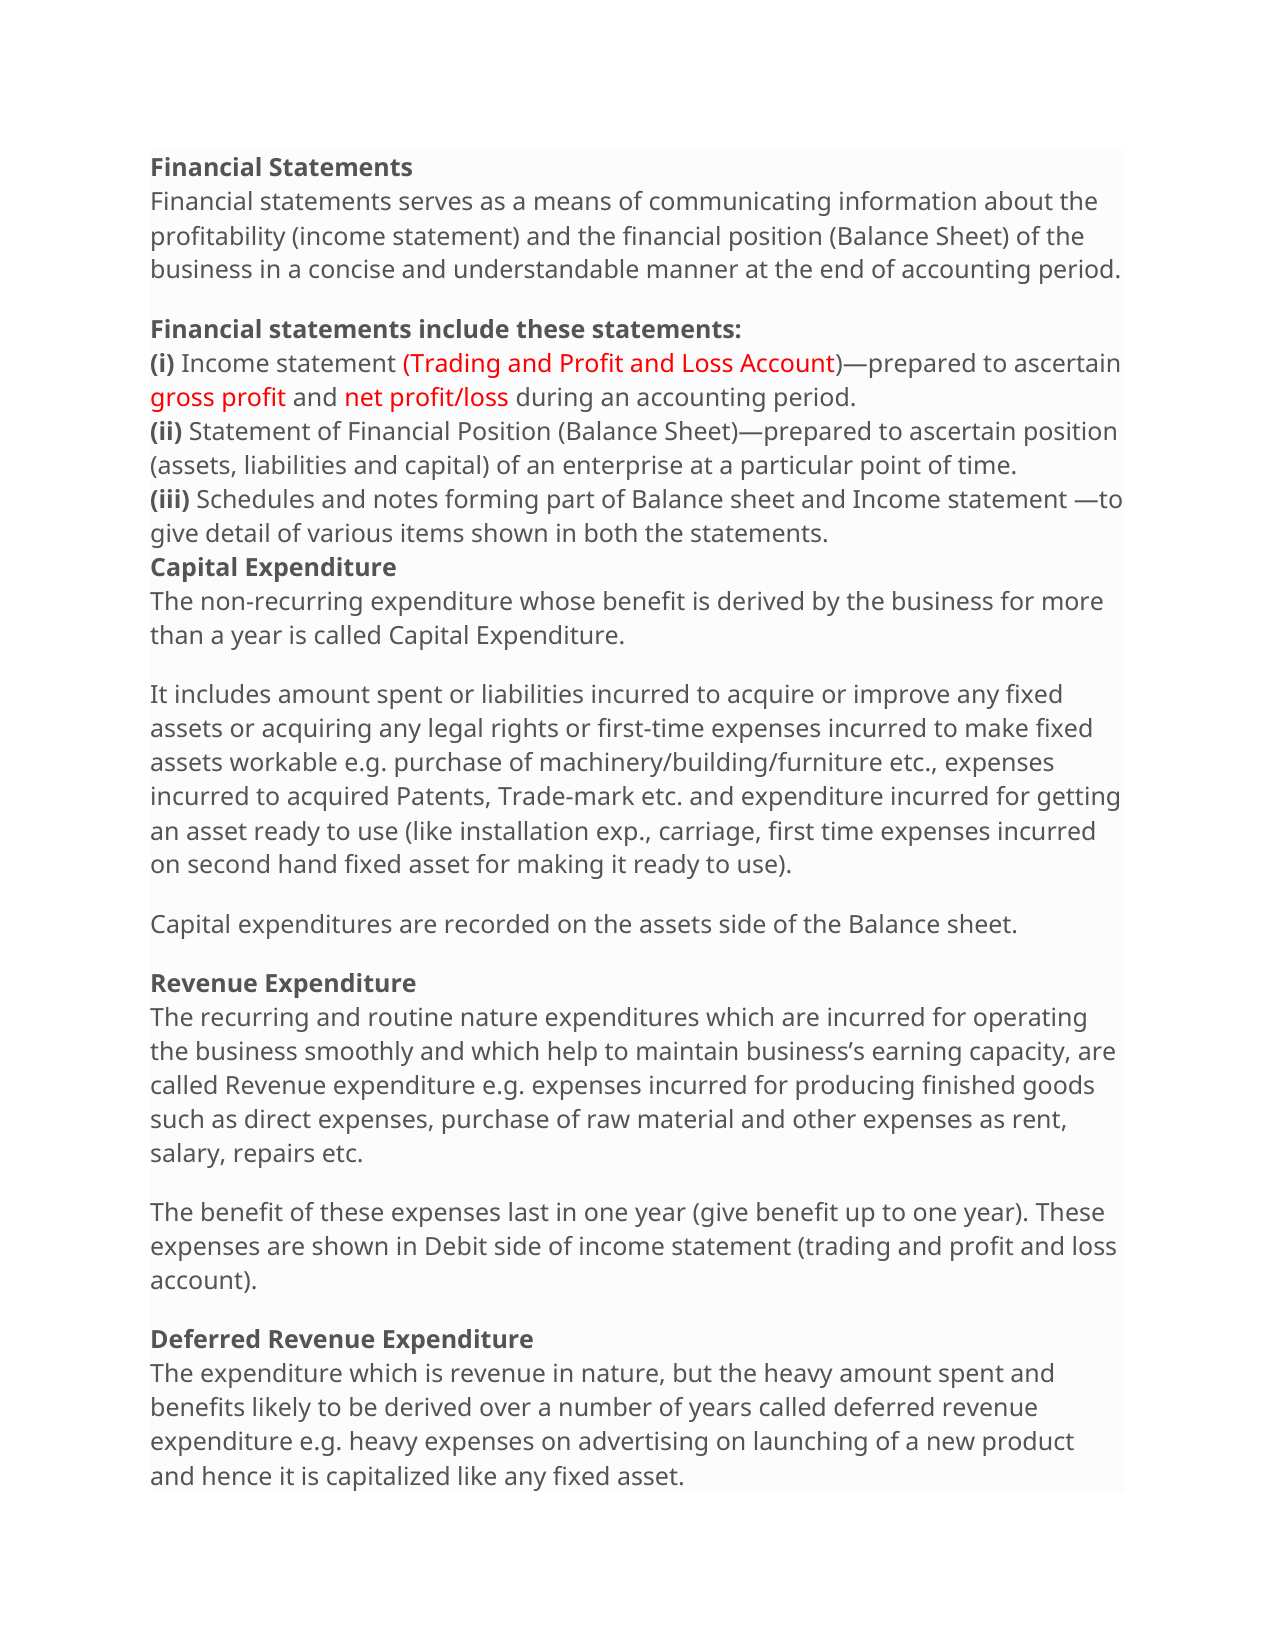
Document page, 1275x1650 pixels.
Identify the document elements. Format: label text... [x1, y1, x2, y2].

text Financial statements include these statements: [150, 311, 1125, 345]
text Financial Statements [150, 150, 1125, 184]
text Deferred Revenue Expenditure [150, 1322, 1125, 1356]
text The expenditure which is revenue in nature, but the heavy amount spent and benefits likely to be derived over a number of years called deferred revenue expenditure e.g. heavy expenses on advertising on launching of a new product and hence it is capitalized like any fixed asset. [150, 1356, 1125, 1492]
text Capital expenditures are recorded on the assets side of the Balance sheet. [150, 906, 1125, 940]
text It includes amount spent or liabilities incurred to acquire or improve any fixed assets or acquiring any legal rights or first-time expenses incurred to make fixed assets workable e.g. purchase of machinery/building/furniture etc., expenses incurred to acquired Patents, Trade-mark etc. and expenditure incurred for getting an asset ready to use (like installation exp., carriage, first time expenses incurred on second hand fixed asset for making it ready to use). [150, 677, 1125, 881]
text (iii) Schedules and notes forming part of Balance sheet and Income statement —to give detail of various items shown in both the statements. [150, 482, 1125, 550]
text (ii) Statement of Financial Position (Balance Sheet)—prepared to ascertain position (assets, liabilities and capital) of an enterprise at a particular point of time. [150, 413, 1125, 482]
text Financial statements serves as a means of communicating information about the profitability (income statement) and the financial position (Balance Sheet) of the business in a concise and understandable manner at the end of accounting period. [150, 184, 1125, 286]
text Capital Expenditure [150, 550, 1125, 584]
text (i) Income statement (Trading and Profit and Loss Account)—prepared to ascertain gross profit and net profit/loss during an accounting period. [150, 345, 1125, 413]
text The non-recurring expenditure whose benefit is derived by the business for more than a year is called Capital Expenditure. [150, 584, 1125, 652]
text The recurring and routine nature expenditures which are incurred for operating the business smoothly and which help to maintain business’s earning capacity, are called Revenue expenditure e.g. expenses incurred for producing finished goods such as direct expenses, purchase of raw material and other expenses as rent, salary, repairs etc. [150, 999, 1125, 1170]
text Revenue Expenditure [150, 965, 1125, 999]
text The benefit of these expenses last in one year (give benefit up to one year). These expenses are shown in Debit side of income statement (trading and profit and loss account). [150, 1195, 1125, 1297]
